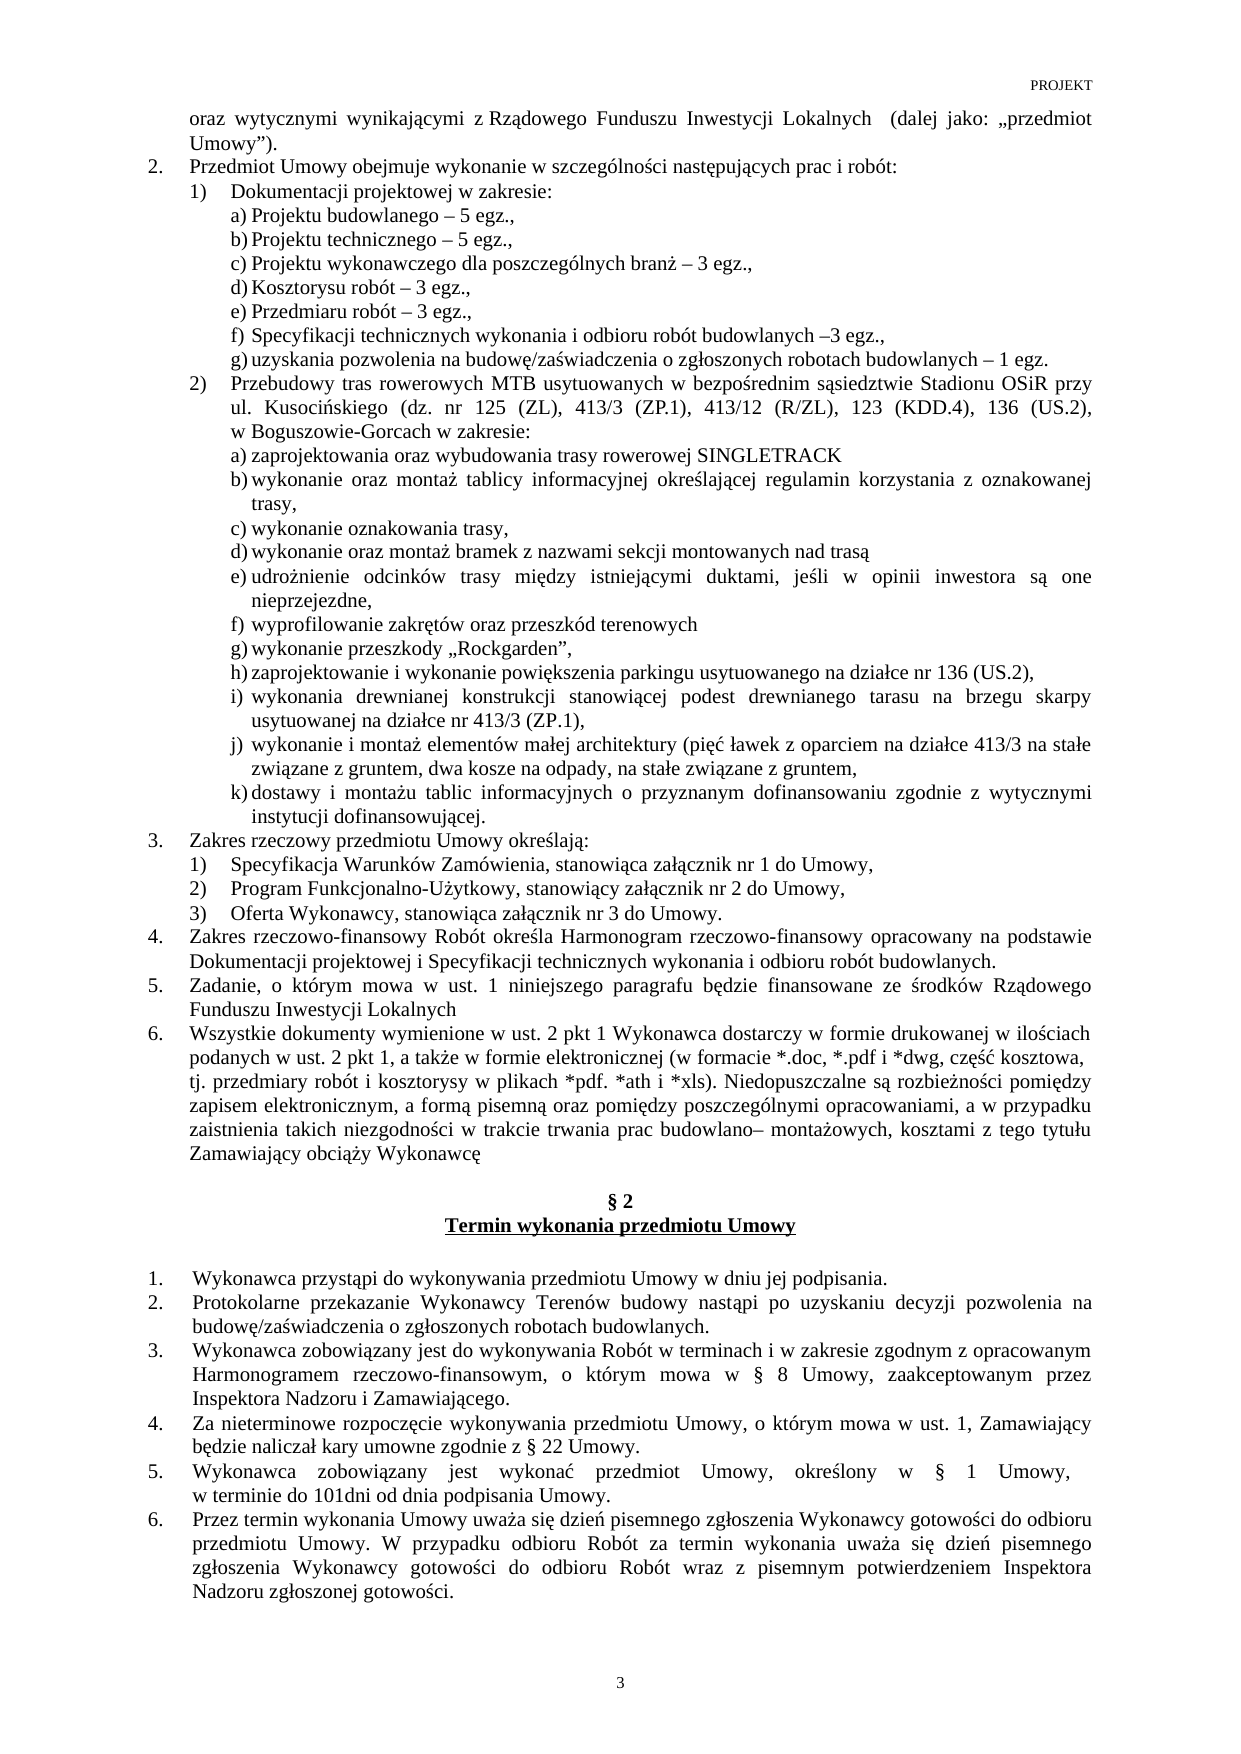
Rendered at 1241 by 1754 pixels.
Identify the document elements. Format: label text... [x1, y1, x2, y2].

list Projektu wykonawczego dla poszczególnych branż – 3 egz., [230, 251, 1092, 275]
list Oferta Wykonawcy, stanowiąca załącznik nr 3 do Umowy. [189, 900, 1092, 924]
list wykonanie i montaż elementów małej architektury (pięć ławek z oparciem na działce 413/3 na stałe związane z gruntem, dwa kosze na odpady, na stałe związane z gruntem, [230, 732, 1092, 780]
list dostawy i montażu tablic informacyjnych o przyznanym dofinansowaniu zgodnie z wytycznymi instytucji dofinansowującej. [230, 780, 1092, 828]
list udrożnienie odcinków trasy między istniejącymi duktami, jeśli w opinii inwestora są one nieprzejezdne, [230, 563, 1092, 612]
list Za nieterminowe rozpoczęcie wykonywania przedmiotu Umowy, o którym mowa w ust. 1, Zamawiający będzie naliczał kary umowne zgodnie z § 22 Umowy. [148, 1410, 1092, 1458]
text Termin wykonania przedmiotu Umowy [148, 1213, 1092, 1237]
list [148, 106, 1092, 154]
list wyprofilowanie zakrętów oraz przeszkód terenowych [230, 612, 1092, 636]
list zaprojektowania oraz wybudowania trasy rowerowej SINGLETRACK [230, 443, 1092, 467]
list Przedmiaru robót – 3 egz., [230, 299, 1092, 323]
list Projektu technicznego – 5 egz., [230, 227, 1092, 251]
list uzyskania pozwolenia na budowę/zaświadczenia o zgłoszonych robotach budowlanych – 1 egz. [230, 347, 1092, 371]
list Zakres rzeczowy przedmiotu Umowy określają: [148, 828, 1092, 852]
list wykonanie oraz montaż bramek z nazwami sekcji montowanych nad trasą [230, 539, 1092, 563]
list wykonanie oznakowania trasy, [230, 515, 1092, 539]
list Zadanie, o którym mowa w ust. 1 niniejszego paragrafu będzie finansowane ze środków Rządowego Funduszu Inwestycji Lokalnych [148, 973, 1092, 1021]
list zaprojektowanie i wykonanie powiększenia parkingu usytuowanego na działce nr 136 (US.2), [230, 660, 1092, 684]
list Wykonawca przystąpi do wykonywania przedmiotu Umowy w dniu jej podpisania. [148, 1266, 1092, 1290]
list Protokolarne przekazanie Wykonawcy Terenów budowy nastąpi po uzyskaniu decyzji pozwolenia na budowę/zaświadczenia o zgłoszonych robotach budowlanych. [148, 1290, 1092, 1338]
list Przez termin wykonania Umowy uważa się dzień pisemnego zgłoszenia Wykonawcy gotowości do odbioru przedmiotu Umowy. W przypadku odbioru Robót za termin wykonania uważa się dzień pisemnego zgłoszenia Wykonawcy gotowości do odbioru Robót wraz z pisemnym potwierdzeniem Inspektora Nadzoru zgłoszonej gotowości. [148, 1507, 1092, 1603]
list Zakres rzeczowo-finansowy Robót określa Harmonogram rzeczowo-finansowy opracowany na podstawie Dokumentacji projektowej i Specyfikacji technicznych wykonania i odbioru robót budowlanych. [148, 924, 1092, 973]
list Specyfikacja Warunków Zamówienia, stanowiąca załącznik nr 1 do Umowy, [189, 852, 1092, 876]
list wykonanie oraz montaż tablicy informacyjnej określającej regulamin korzystania z oznakowanej trasy, [230, 467, 1092, 515]
list Wszystkie dokumenty wymienione w ust. 2 pkt 1 Wykonawca dostarczy w formie drukowanej w ilościach podanych w ust. 2 pkt 1, a także w formie elektronicznej (w formacie *.doc, *.pdf i *dwg, część kosztowa, tj. przedmiary robót i kosztorysy w plikach *pdf. *ath i *xls). Niedopuszczalne są rozbieżności pomiędzy zapisem elektronicznym, a formą pisemną oraz pomiędzy poszczególnymi opracowaniami, a w przypadku zaistnienia takich niezgodności w trakcie trwania prac budowlano– montażowych, kosztami z tego tytułu Zamawiający obciąży Wykonawcę [148, 1021, 1092, 1165]
list Kosztorysu robót – 3 egz., [230, 275, 1092, 299]
list Dokumentacji projektowej w zakresie: [189, 178, 1092, 203]
text § 2 [148, 1189, 1092, 1213]
list Specyfikacji technicznych wykonania i odbioru robót budowlanych –3 egz., [230, 323, 1092, 347]
list Wykonawca zobowiązany jest do wykonywania Robót w terminach i w zakresie zgodnym z opracowanym Harmonogramem rzeczowo-finansowym, o którym mowa w § 8 Umowy, zaakceptowanym przez Inspektora Nadzoru i Zamawiającego. [148, 1338, 1092, 1410]
list wykonanie przeszkody „Rockgarden”, [230, 636, 1092, 660]
list wykonania drewnianej konstrukcji stanowiącej podest drewnianego tarasu na brzegu skarpy usytuowanej na działce nr 413/3 (ZP.1), [230, 684, 1092, 732]
list Przebudowy tras rowerowych MTB usytuowanych w bezpośrednim sąsiedztwie Stadionu OSiR przy ul. Kusocińskiego (dz. nr 125 (ZL), 413/3 (ZP.1), 413/12 (R/ZL), 123 (KDD.4), 136 (US.2), w Boguszowie-Gorcach w zakresie: [189, 371, 1092, 443]
list Przedmiot Umowy obejmuje wykonanie w szczególności następujących prac i robót: [148, 154, 1092, 178]
list Projektu budowlanego – 5 egz., [230, 203, 1092, 227]
list Program Funkcjonalno-Użytkowy, stanowiący załącznik nr 2 do Umowy, [189, 876, 1092, 900]
list Wykonawca zobowiązany jest wykonać przedmiot Umowy, określony w § 1 Umowy, w terminie do 101dni od dnia podpisania Umowy. [148, 1458, 1092, 1507]
